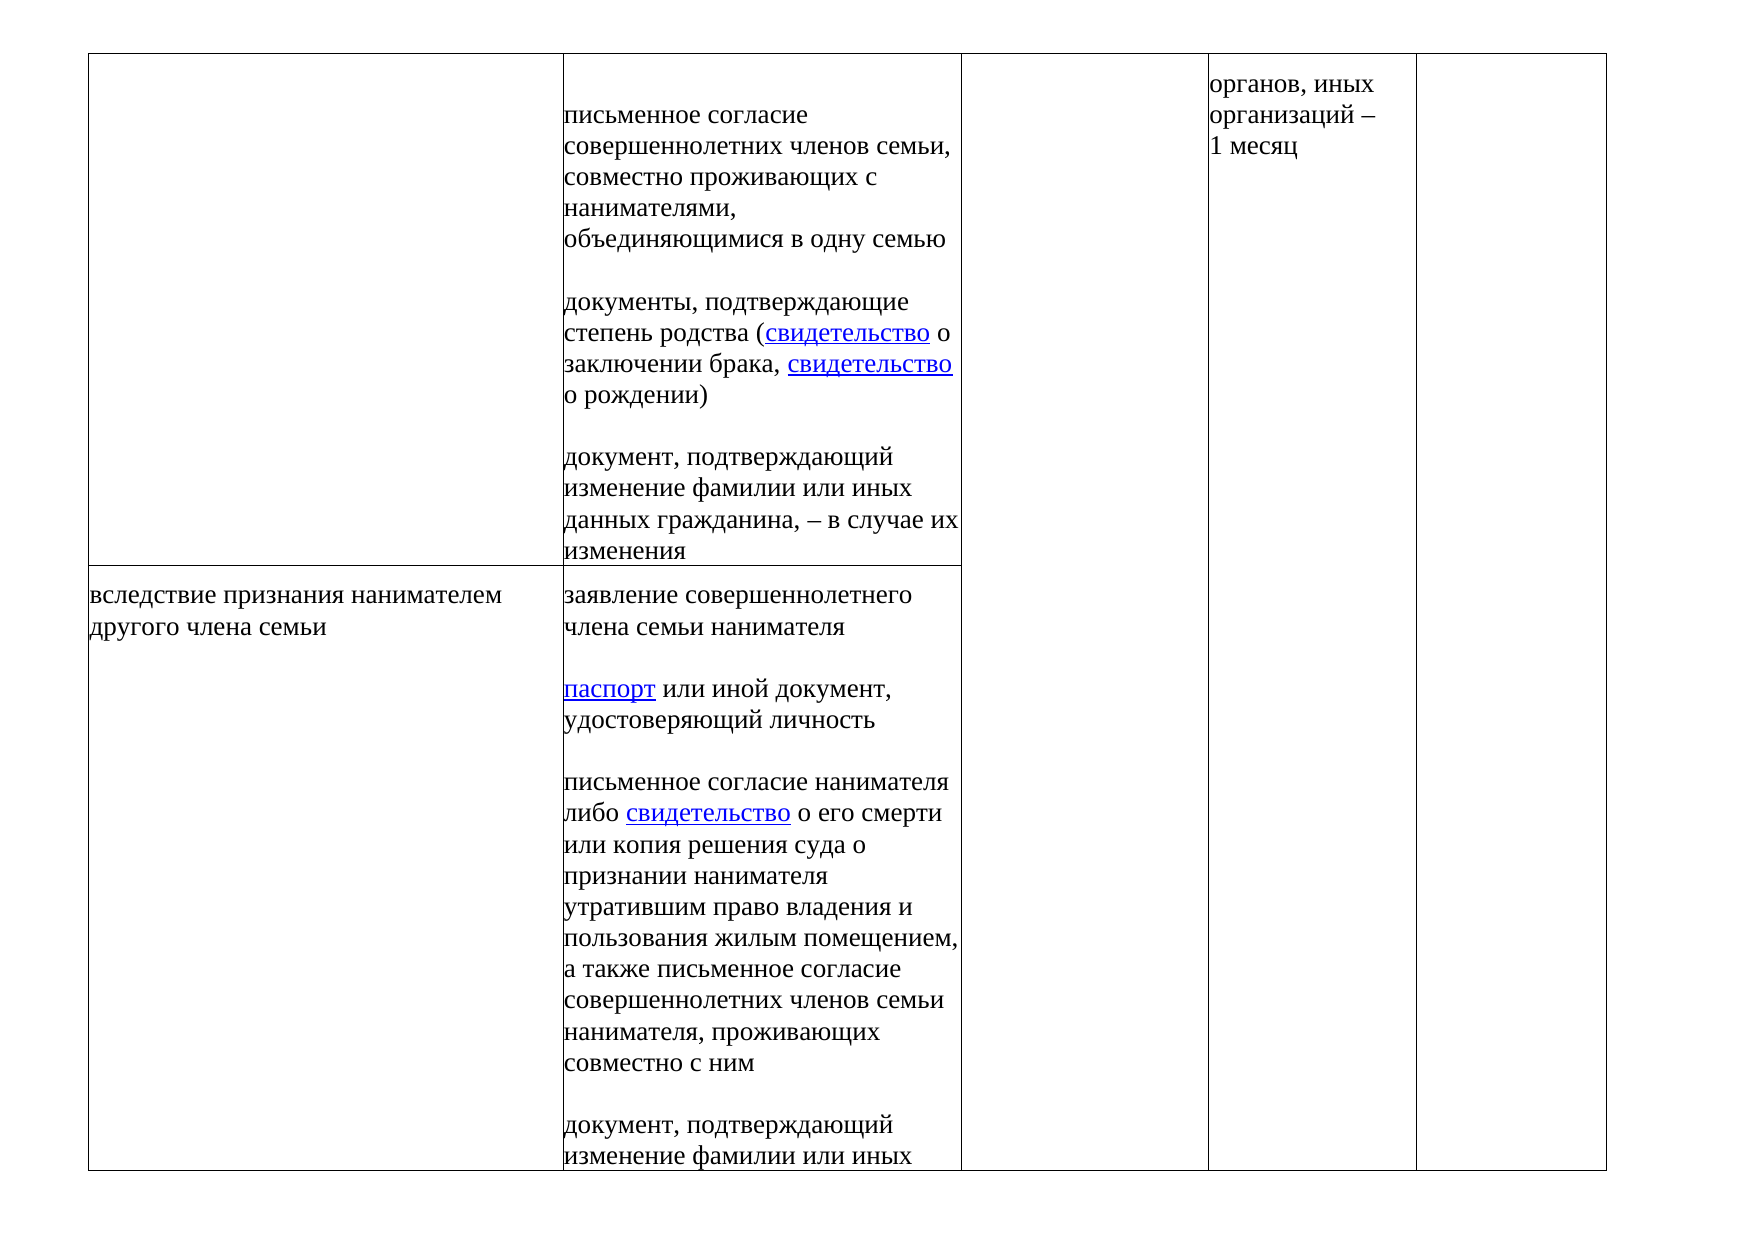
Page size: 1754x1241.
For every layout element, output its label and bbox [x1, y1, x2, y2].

table_cell [89, 54, 563, 565]
table_cell [564, 566, 961, 1170]
table_cell [564, 54, 961, 565]
table_cell [89, 566, 563, 1170]
